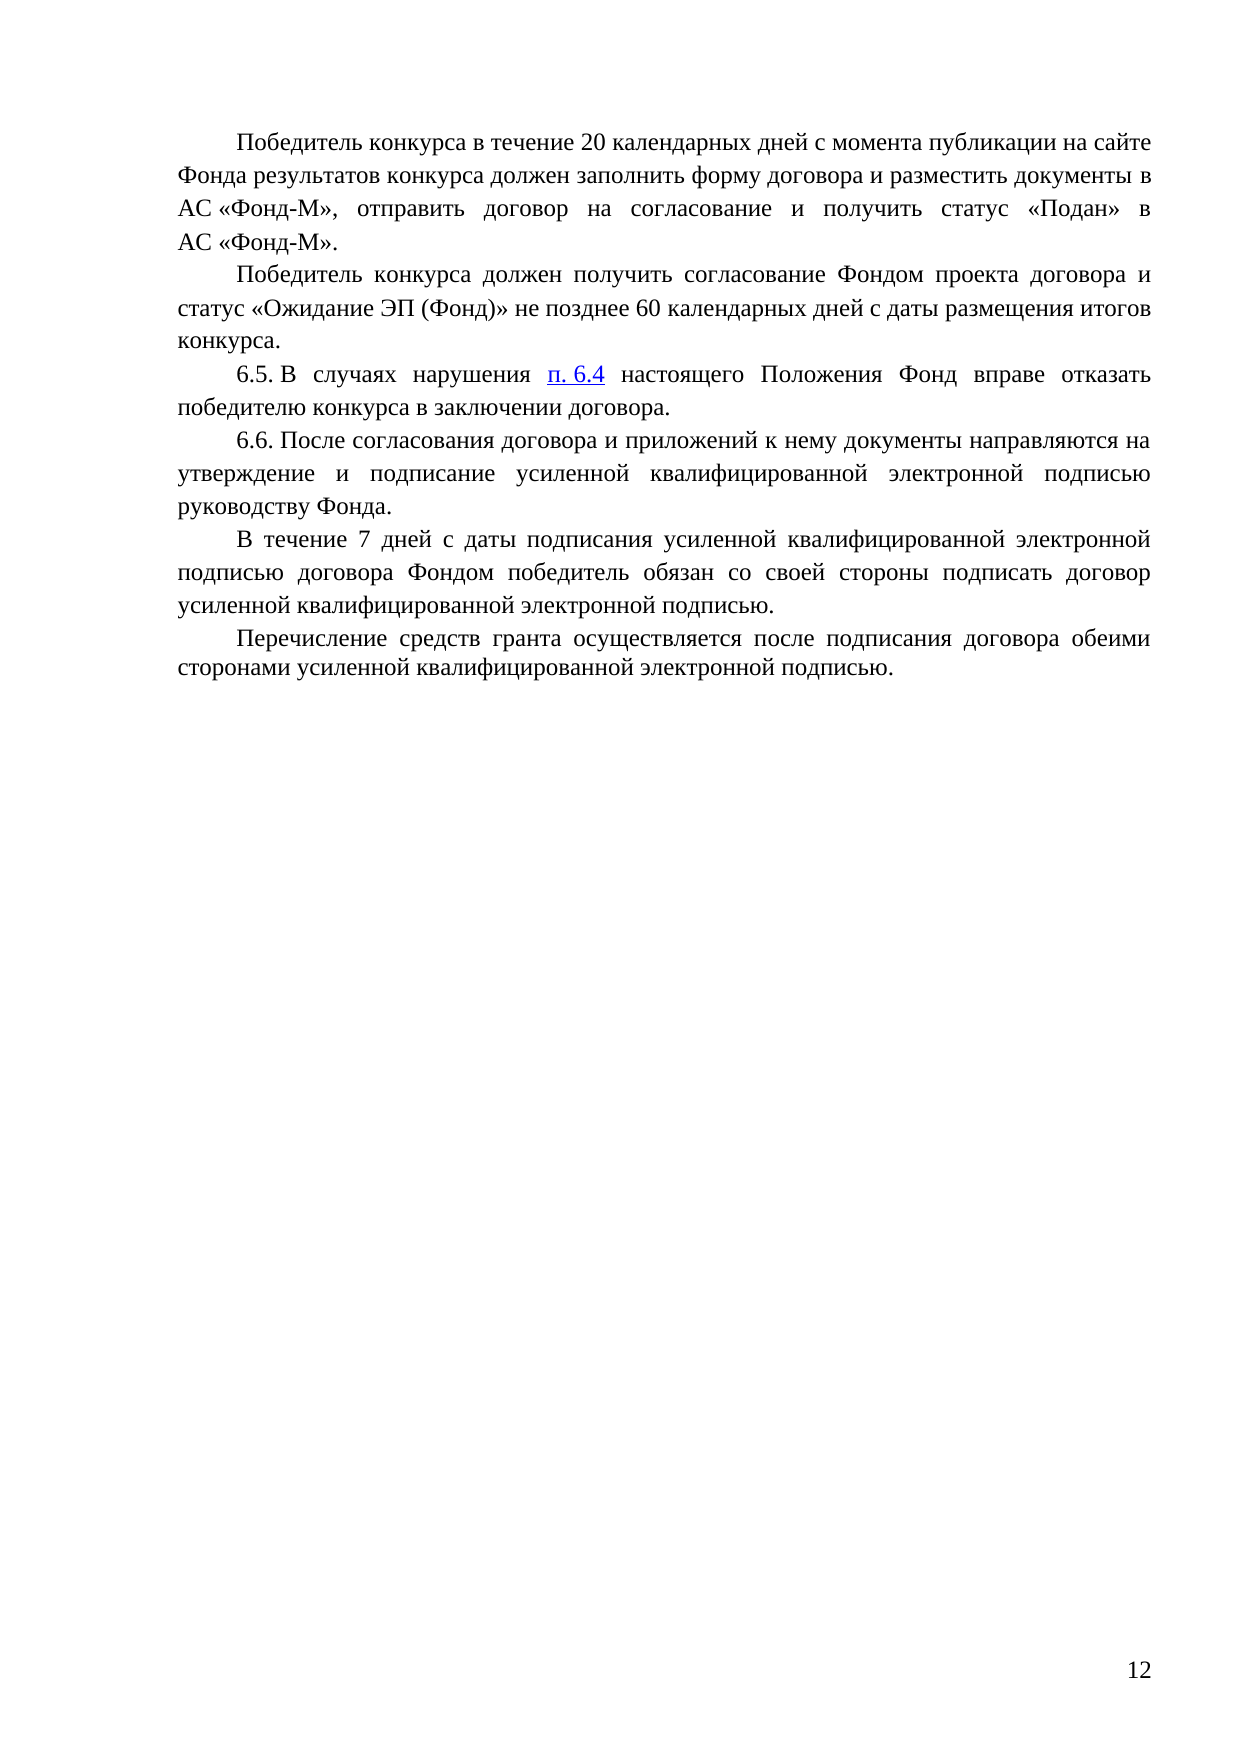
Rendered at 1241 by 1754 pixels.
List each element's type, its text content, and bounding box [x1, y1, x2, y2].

text 6.6. После согласования договора и приложений к нему документы направляются на утверждение и подписание усиленной квалифицированной электронной подписью руководству Фонда. [177, 425, 1152, 519]
text Победитель конкурса должен получить согласование Фондом проекта договора и статус «Ожидание ЭП (Фонд)» не позднее 60 календарных дней с даты размещения итогов конкурса. [177, 259, 1152, 354]
text Победитель конкурса в течение 20 календарных дней с момента публикации на сайте Фонда результатов конкурса должен заполнить форму договора и разместить документы в АС «Фонд-М», отправить договор на согласование и получить статус «Подан» в АС «Фонд-М». [177, 127, 1152, 255]
text В течение 7 дней с даты подписания усиленной квалифицированной электронной подписью договора Фондом победитель обязан со своей стороны подписать договор усиленной квалифицированной электронной подписью. [177, 524, 1152, 618]
text 6.5. В случаях нарушения п. 6.4 настоящего Положения Фонд вправе отказать победителю конкурса в заключении договора. [177, 359, 1152, 420]
text Перечисление средств гранта осуществляется после подписания договора обеими сторонами усиленной квалифицированной электронной подписью. [177, 623, 1152, 680]
